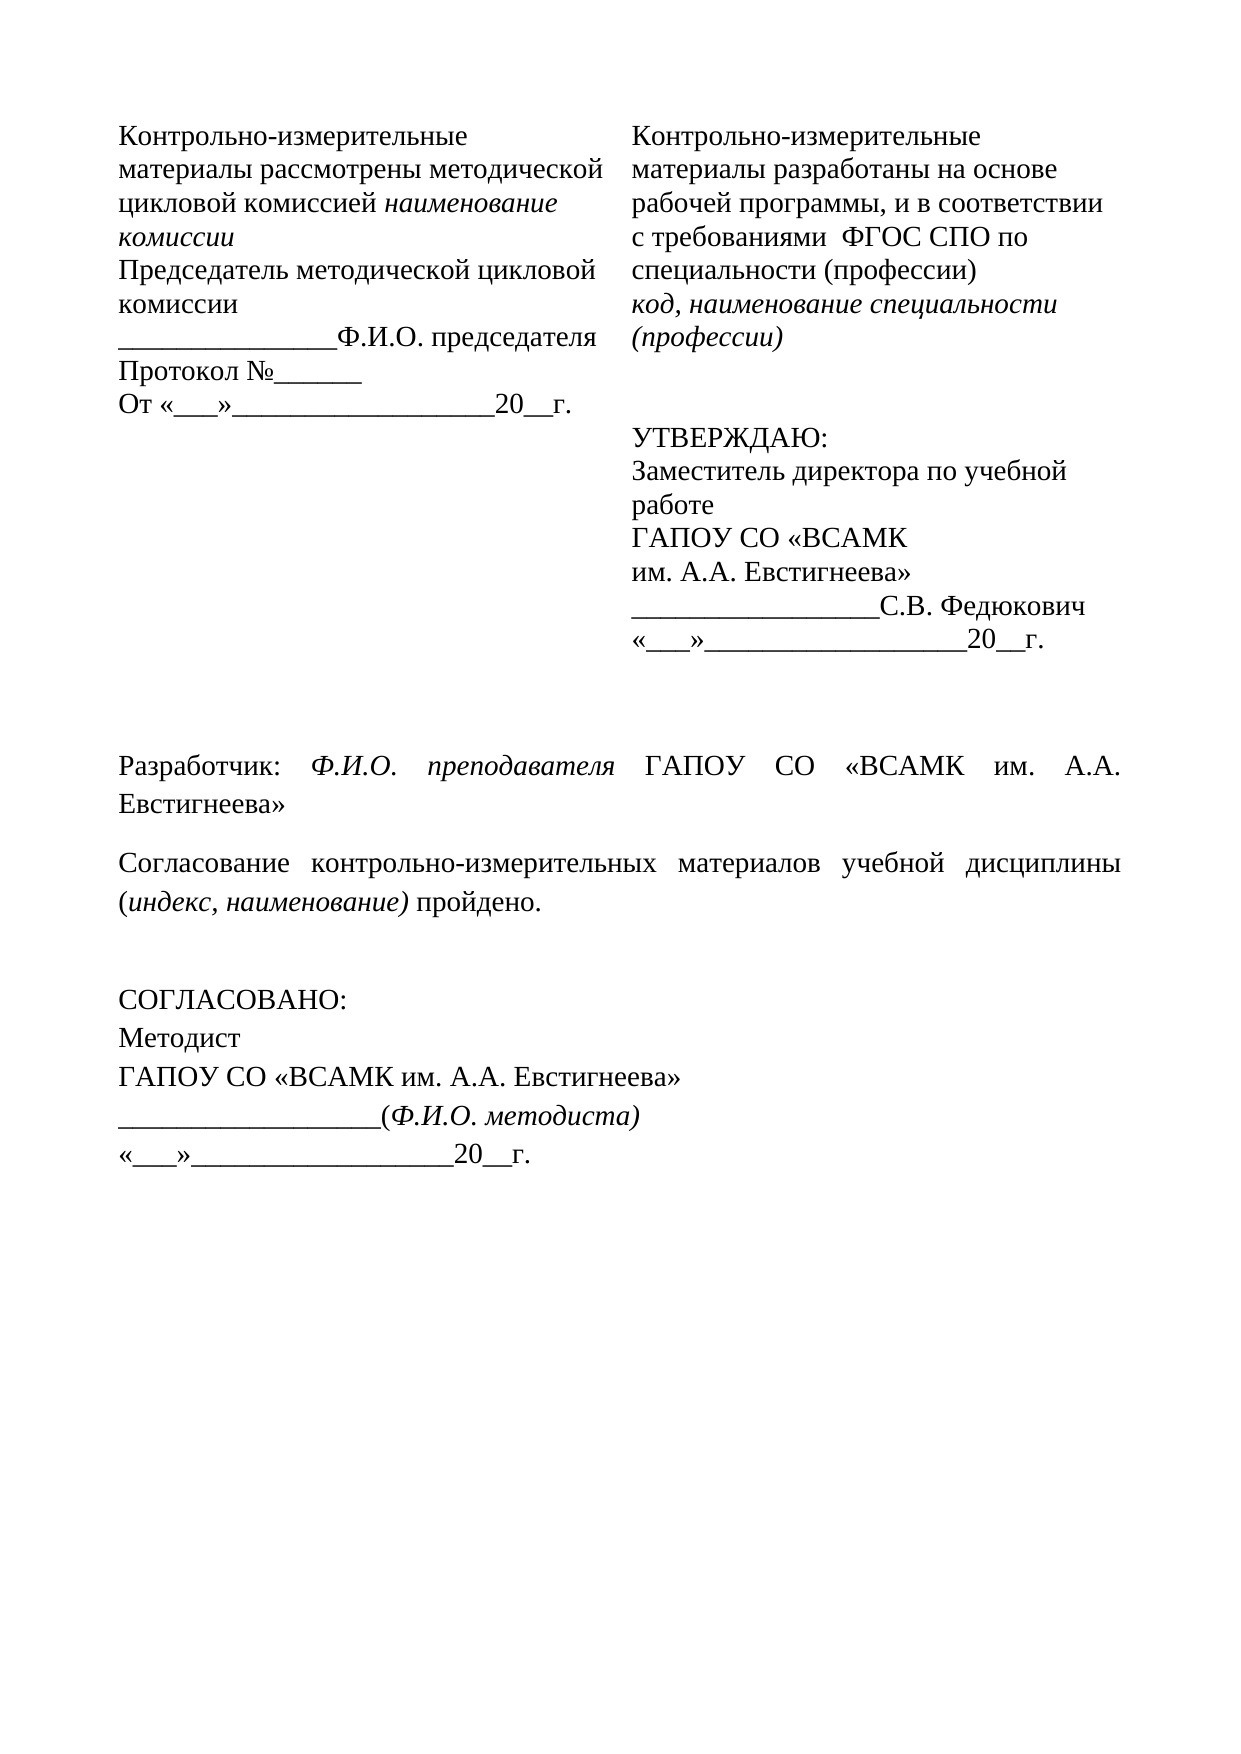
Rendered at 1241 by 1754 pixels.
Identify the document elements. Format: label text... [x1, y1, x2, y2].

text Методист [118, 1021, 1122, 1054]
table_cell УТВЕРЖДАЮ: Заместитель директора по учебной работе ГАПОУ СО «ВСАМК им. А.А. Евстигнеева» _________________С.В. Федюкович «___»__________________20__г. [620, 420, 1133, 688]
text «___»__________________20__г. [118, 1136, 1122, 1170]
table_header Контрольно-измерительные материалы разработаны на основе рабочей программы, и в соответствии с требованиями ФГОС СПО по специальности (профессии) код, наименование специальности (профессии) [620, 118, 1133, 420]
text ГАПОУ СО «ВСАМК им. А.А. Евстигнеева» [118, 1059, 1122, 1093]
text СОГЛАСОВАНО: [118, 982, 1122, 1016]
text Согласование контрольно-измерительных материалов учебной дисциплины (индекс, наименование) пройдено. [118, 846, 1122, 918]
text __________________(Ф.И.О. методиста) [118, 1098, 1122, 1131]
table_header Контрольно-измерительные материалы рассмотрены методической цикловой комиссией наименование комиссии Председатель методической цикловой комиссии _______________Ф.И.О. председателя Протокол №______ От «___»__________________20__г. [107, 118, 620, 688]
text Разработчик: Ф.И.О. преподавателя ГАПОУ СО «ВСАМК им. А.А. Евстигнеева» [118, 748, 1122, 820]
